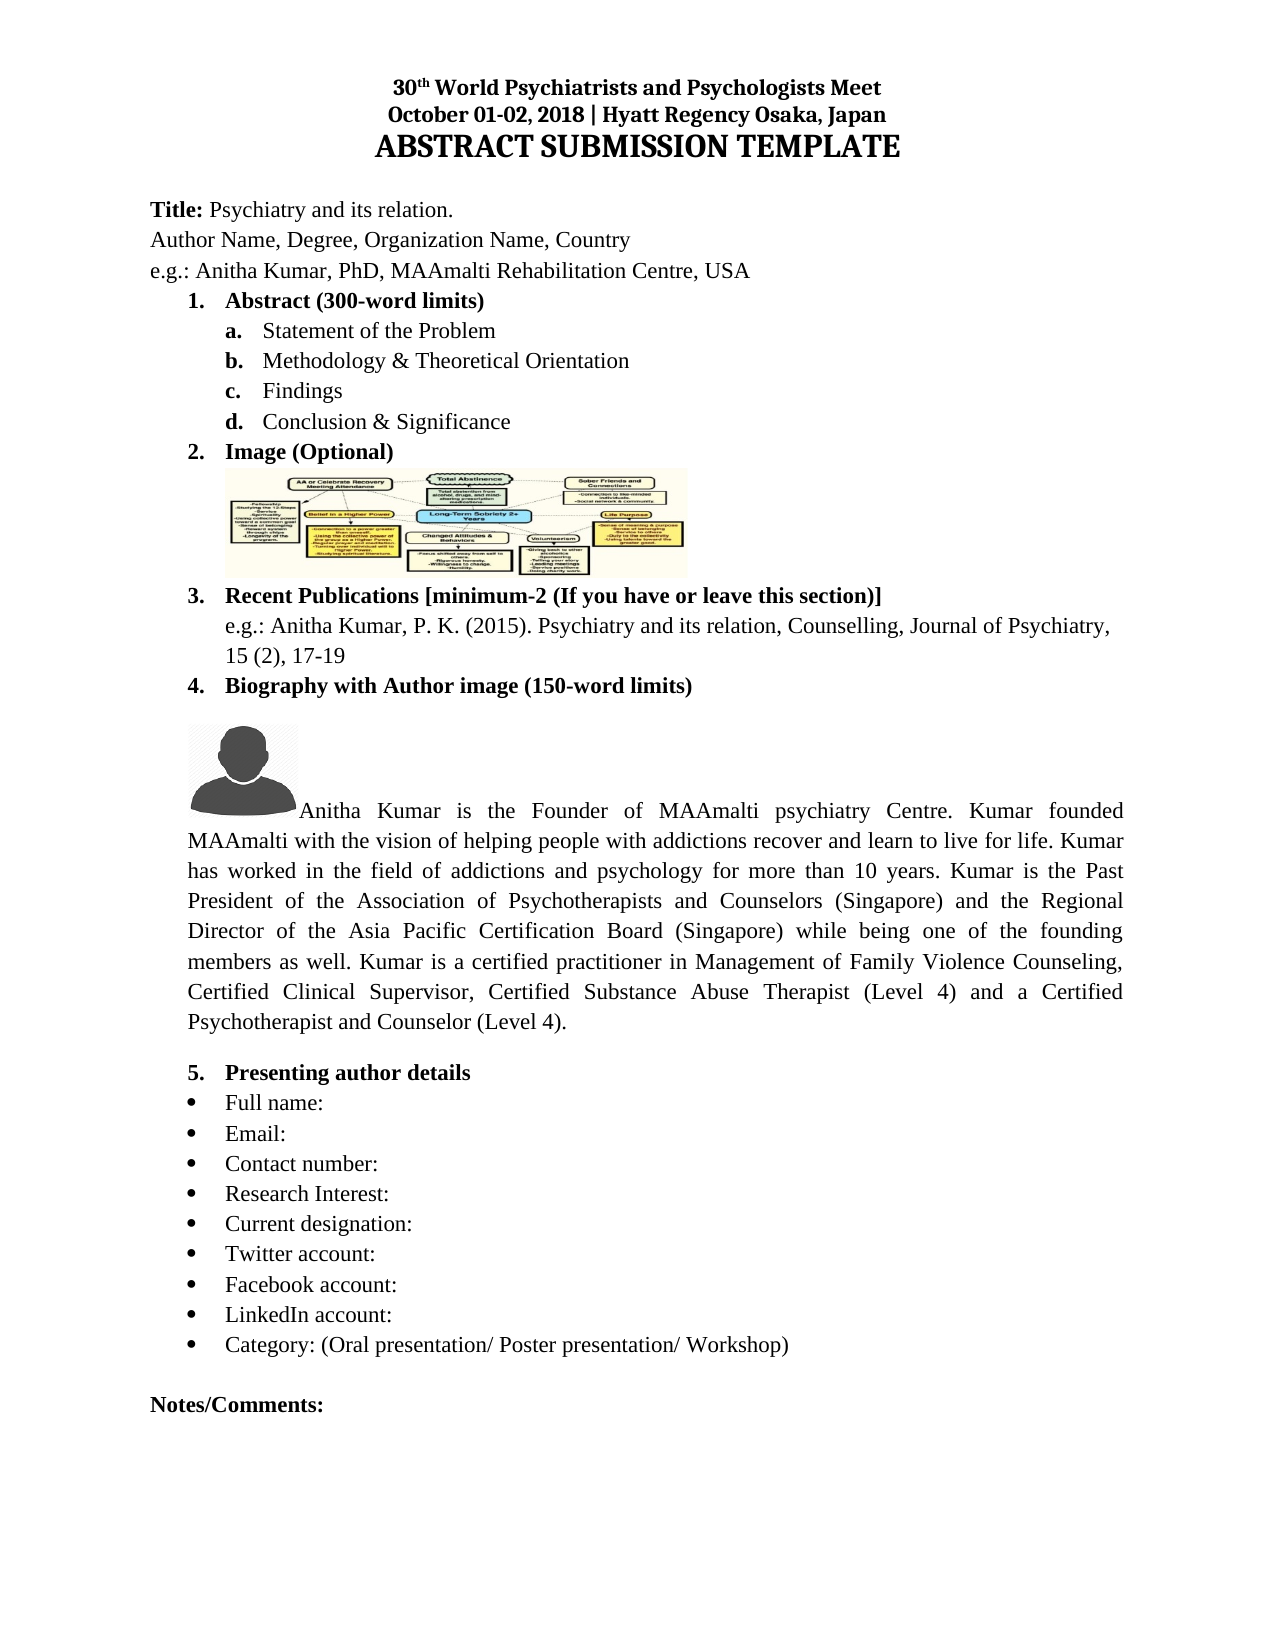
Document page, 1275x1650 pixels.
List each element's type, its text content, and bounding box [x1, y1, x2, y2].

text Author Name, Degree, Organization Name, Country [150, 226, 1125, 253]
list e.g.: Anitha Kumar, P. K. (2015). Psychiatry and its relation, Counselling, Journal of Psychiatry, 15 (2), 17-19 [225, 612, 1125, 668]
list Image (Optional) [187, 438, 1125, 464]
text Anitha Kumar is the Founder of MAAmalti psychiatry Centre. Kumar founded MAAmalti with the vision of helping people with addictions recover and learn to live for life. Kumar has worked in the field of addictions and psychology for more than 10 years. Kumar is the Past President of the Association of Psychotherapists and Counselors (Singapore) and the Regional Director of the Asia Pacific Certification Board (Singapore) while being one of the founding members as well. Kumar is a certified practitioner in Management of Family Violence Counseling, Certified Clinical Supervisor, Certified Substance Abuse Therapist (Level 4) and a Certified Psychotherapist and Counselor (Level 4). [187, 723, 1125, 1034]
picture [187, 723, 299, 818]
list Email: [187, 1119, 1125, 1146]
list Twitter account: [187, 1240, 1125, 1267]
list Current designation: [187, 1210, 1125, 1237]
list Abstract (300-word limits) [187, 287, 1125, 313]
text Notes/Comments: [150, 1391, 1125, 1418]
list Full name: [187, 1089, 1125, 1116]
list Recent Publications [minimum-2 (If you have or leave this section)] [187, 582, 1125, 608]
list LinkedIn account: [187, 1301, 1125, 1327]
list Statement of the Problem [225, 317, 1125, 343]
text e.g.: Anitha Kumar, PhD, MAAmalti Rehabilitation Centre, USA [150, 257, 1125, 283]
list Facebook account: [187, 1271, 1125, 1297]
list Methodology & Theoretical Orientation [225, 347, 1125, 374]
list Category: (Oral presentation/ Poster presentation/ Workshop) [187, 1331, 1125, 1357]
list Biography with Author image (150-word limits) [187, 672, 1125, 699]
list Findings [225, 377, 1125, 404]
list Presenting author details [187, 1059, 1125, 1086]
text Title: Psychiatry and its relation. [150, 196, 1125, 223]
picture [225, 468, 688, 578]
list Research Interest: [187, 1180, 1125, 1206]
list Conclusion & Significance [225, 408, 1125, 434]
list Contact number: [187, 1150, 1125, 1176]
